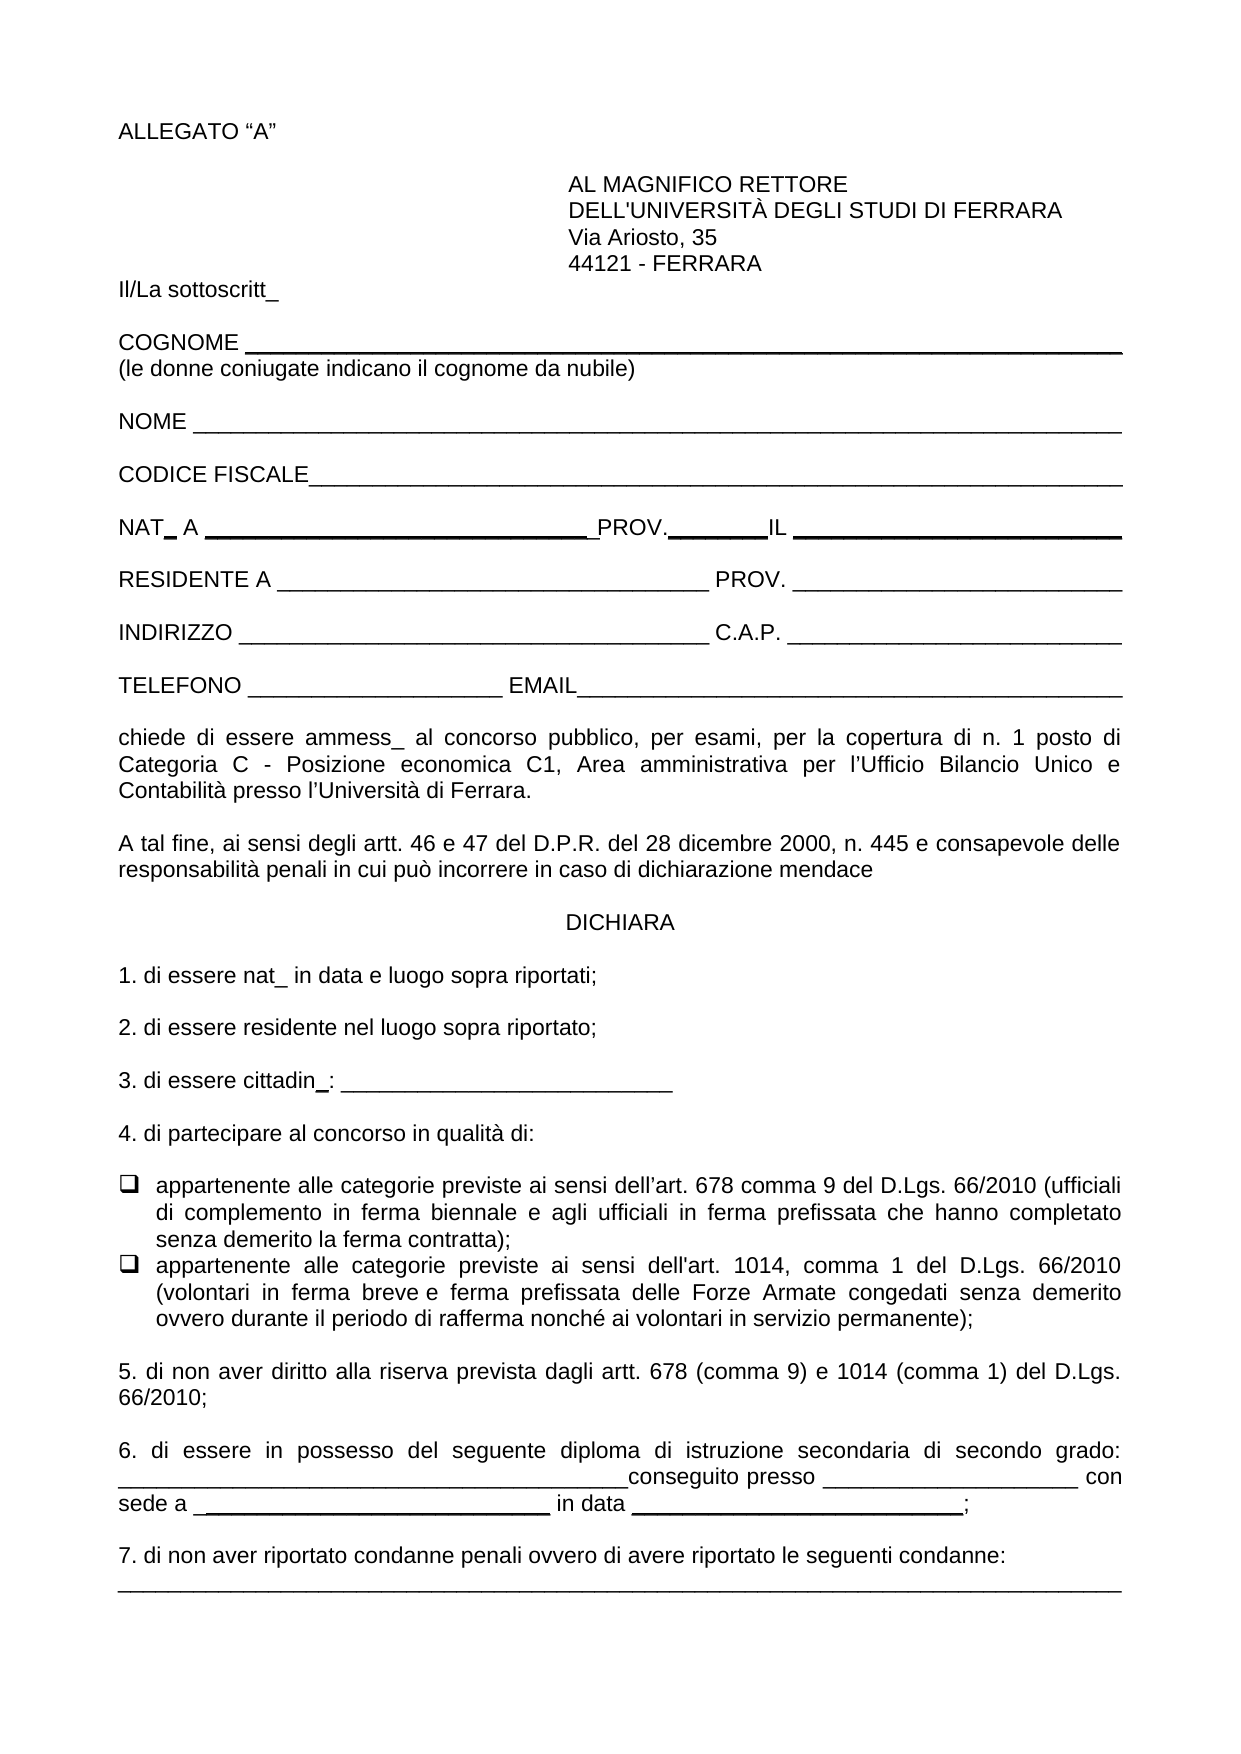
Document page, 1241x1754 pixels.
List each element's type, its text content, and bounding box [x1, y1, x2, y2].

text NAT_ A ______________________________ PROV. IL [118, 513, 1122, 540]
text INDIRIZZO C.A.P. [118, 619, 1122, 645]
text Via Ariosto, 35 [118, 224, 1122, 250]
text DICHIARA [118, 909, 1122, 935]
text NOME [118, 408, 1122, 434]
text (le donne coniugate indicano il cognome da nubile) [118, 355, 1122, 382]
text ALLEGATO “A” [118, 118, 1122, 144]
text TELEFONO EMAIL [118, 672, 1122, 698]
text Il/La sottoscritt_ [118, 276, 1122, 303]
text AL MAGNIFICO RETTORE [118, 171, 1122, 197]
text 44121 - FERRARA [118, 250, 1122, 276]
text RESIDENTE A PROV. [118, 566, 1122, 593]
text 4. di partecipare al concorso in qualità di: [118, 1120, 1122, 1146]
text 3. di essere cittadin_: __________________________ [118, 1067, 1122, 1093]
text COGNOME [118, 329, 1122, 355]
text DELL'UNIVERSITÀ DEGLI STUDI DI FERRARA [118, 197, 1122, 224]
text A tal fine, ai sensi degli artt. 46 e 47 del D.P.R. del 28 dicembre 2000, n. 445 e consapevole delle responsabilità penali in cui può incorrere in caso di dichiarazione mendace [118, 830, 1122, 882]
text 2. di essere residente nel luogo sopra riportato; [118, 1014, 1122, 1041]
text 1. di essere nat_ in data e luogo sopra riportati; [118, 962, 1122, 988]
text 6. di essere in possesso del seguente diploma di istruzione secondaria di secondo grado: ________________________________________conseguito presso ____________________ con sede a ____________________________ in data __________________________; [118, 1437, 1122, 1516]
text CODICE FISCALE [118, 461, 1122, 487]
list appartenente alle categorie previste ai sensi dell’art. 678 comma 9 del D.Lgs. 66/2010 (ufficiali di complemento in ferma biennale e agli ufficiali in ferma prefissata che hanno completato senza demerito la ferma contratta); [118, 1172, 1122, 1252]
list appartenente alle categorie previste ai sensi dell'art. 1014, comma 1 del D.Lgs. 66/2010 (volontari in ferma breve e ferma prefissata delle Forze Armate congedati senza demerito ovvero durante il periodo di rafferma nonché ai volontari in servizio permanente); [118, 1252, 1122, 1332]
text 7. di non aver riportato condanne penali ovvero di avere riportato le seguenti condanne: [118, 1542, 1122, 1569]
text 5. di non aver diritto alla riserva prevista dagli artt. 678 (comma 9) e 1014 (comma 1) del D.Lgs. 66/2010; [118, 1358, 1122, 1411]
text chiede di essere ammess_ al concorso pubblico, per esami, per la copertura di n. 1 posto di Categoria C - Posizione economica C1, Area amministrativa per l’Ufficio Bilancio Unico e Contabilità presso l’Università di Ferrara. [118, 724, 1122, 803]
